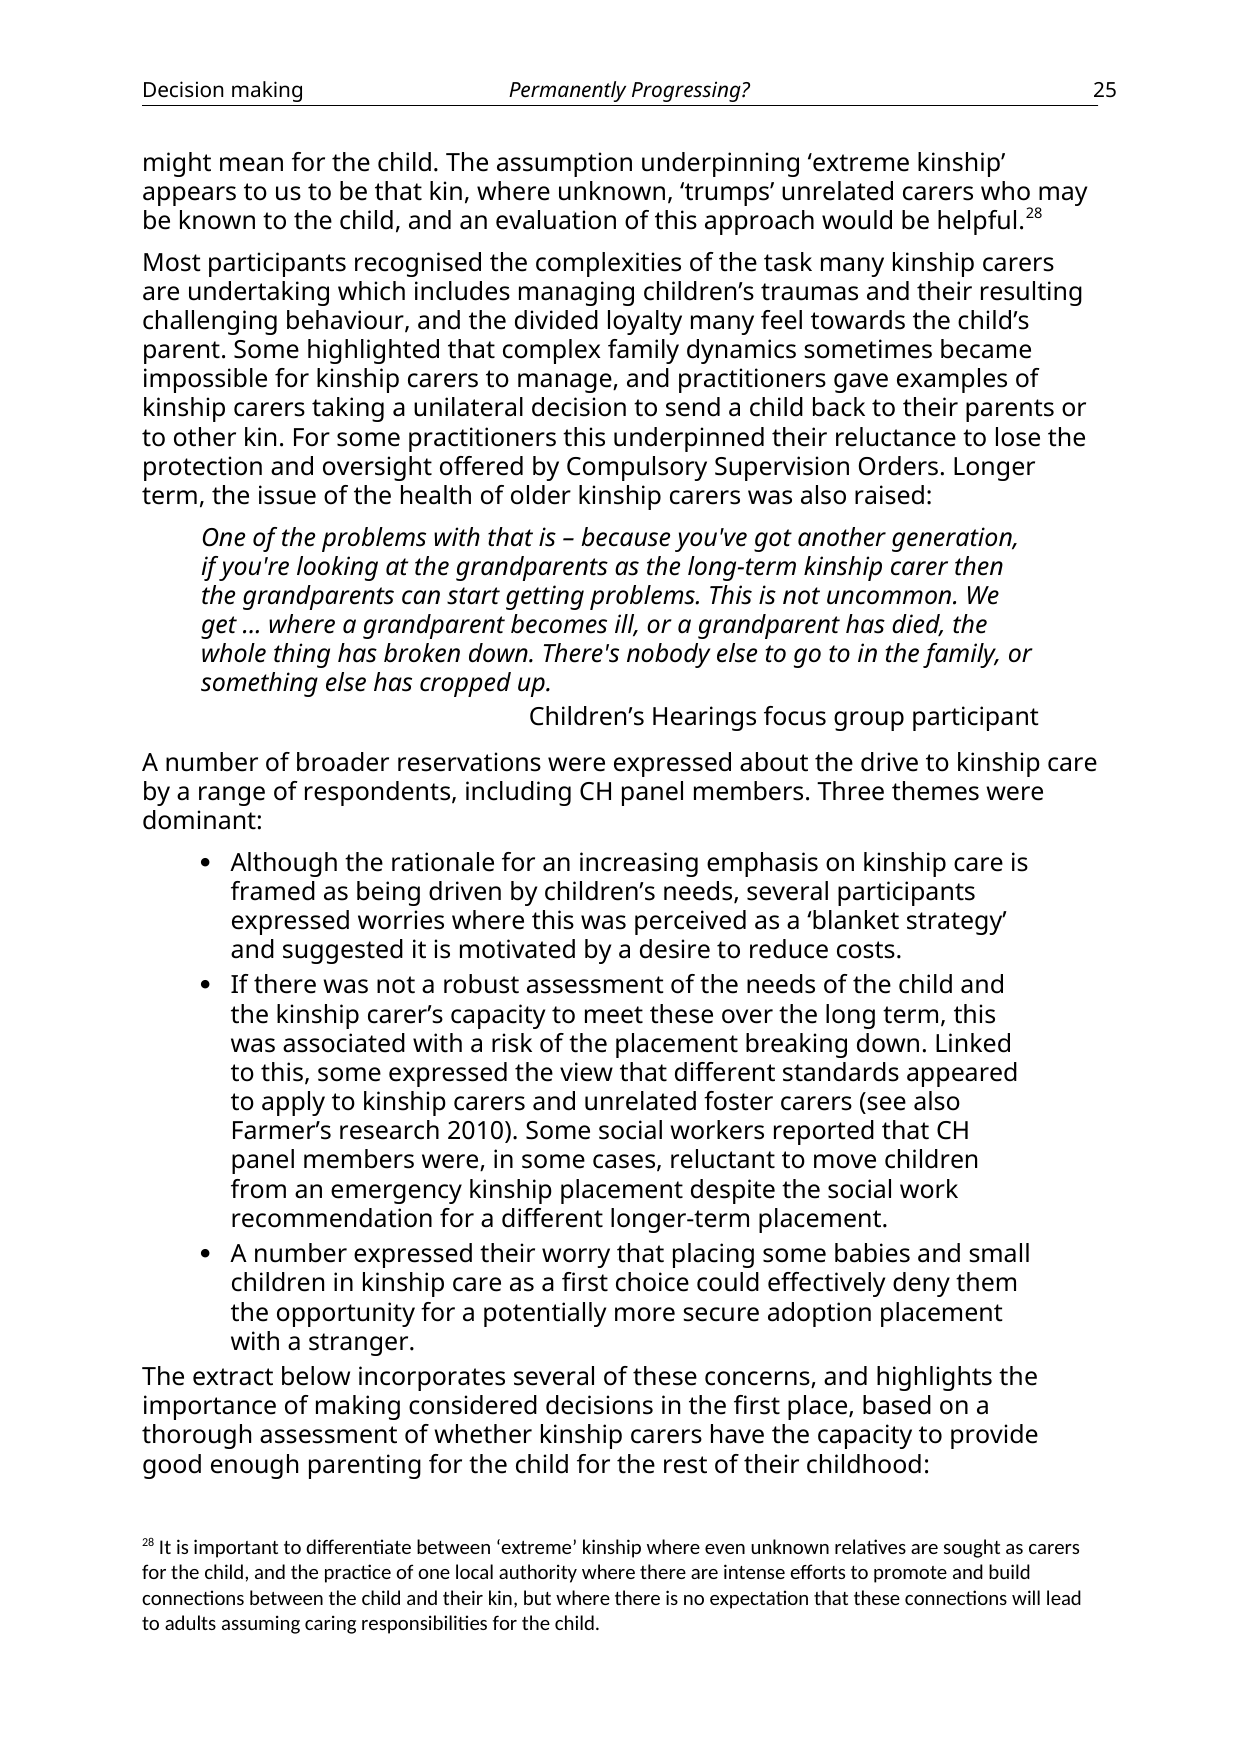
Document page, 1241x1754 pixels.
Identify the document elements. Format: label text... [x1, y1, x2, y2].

text A number of broader reservations were expressed about the drive to kinship care by a range of respondents, including CH panel members. Three themes were dominant: [142, 748, 1098, 835]
text Children’s Hearings focus group participant [142, 702, 1039, 731]
text Most participants recognised the complexities of the task many kinship carers are undertaking which includes managing children’s traumas and their resulting challenging behaviour, and the divided loyalty many feel towards the child’s parent. Some highlighted that complex family dynamics sometimes became impossible for kinship carers to manage, and practitioners gave examples of kinship carers taking a unilateral decision to send a child back to their parents or to other kin. For some practitioners this underpinned their reluctance to lose the protection and oversight offered by Compulsory Supervision Orders. Longer term, the issue of the health of older kinship carers was also raised: [142, 248, 1098, 510]
text If there was not a robust assessment of the needs of the child and the kinship carer’s capacity to meet these over the long term, this was associated with a risk of the placement breaking down. Linked to this, some expressed the view that different standards appeared to apply to kinship carers and unrelated foster carers (see also Farmer’s research 2010). Some social workers reported that CH panel members were, in some cases, reluctant to move children from an emergency kinship placement despite the social work recommendation for a different longer-term placement. [201, 971, 1039, 1233]
text The extract below incorporates several of these concerns, and highlights the importance of making considered decisions in the first place, based on a thorough assessment of whether kinship carers have the capacity to provide good enough parenting for the child for the rest of their childhood: [142, 1362, 1098, 1479]
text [142, 148, 1098, 235]
text One of the problems with that is – because you've got another generation, if you're looking at the grandparents as the long-term kinship carer then the grandparents can start getting problems. This is not uncommon. We get ... where a grandparent becomes ill, or a grandparent has died, the whole thing has broken down. There's nobody else to go to in the family, or something else has cropped up. [201, 523, 1039, 698]
text Although the rationale for an increasing emphasis on kinship care is framed as being driven by children’s needs, several participants expressed worries where this was perceived as a ‘blanket strategy’ and suggested it is motivated by a desire to reduce costs. [201, 848, 1039, 964]
text A number expressed their worry that placing some babies and small children in kinship care as a first choice could effectively deny them the opportunity for a potentially more secure adoption placement with a stranger. [201, 1239, 1039, 1356]
